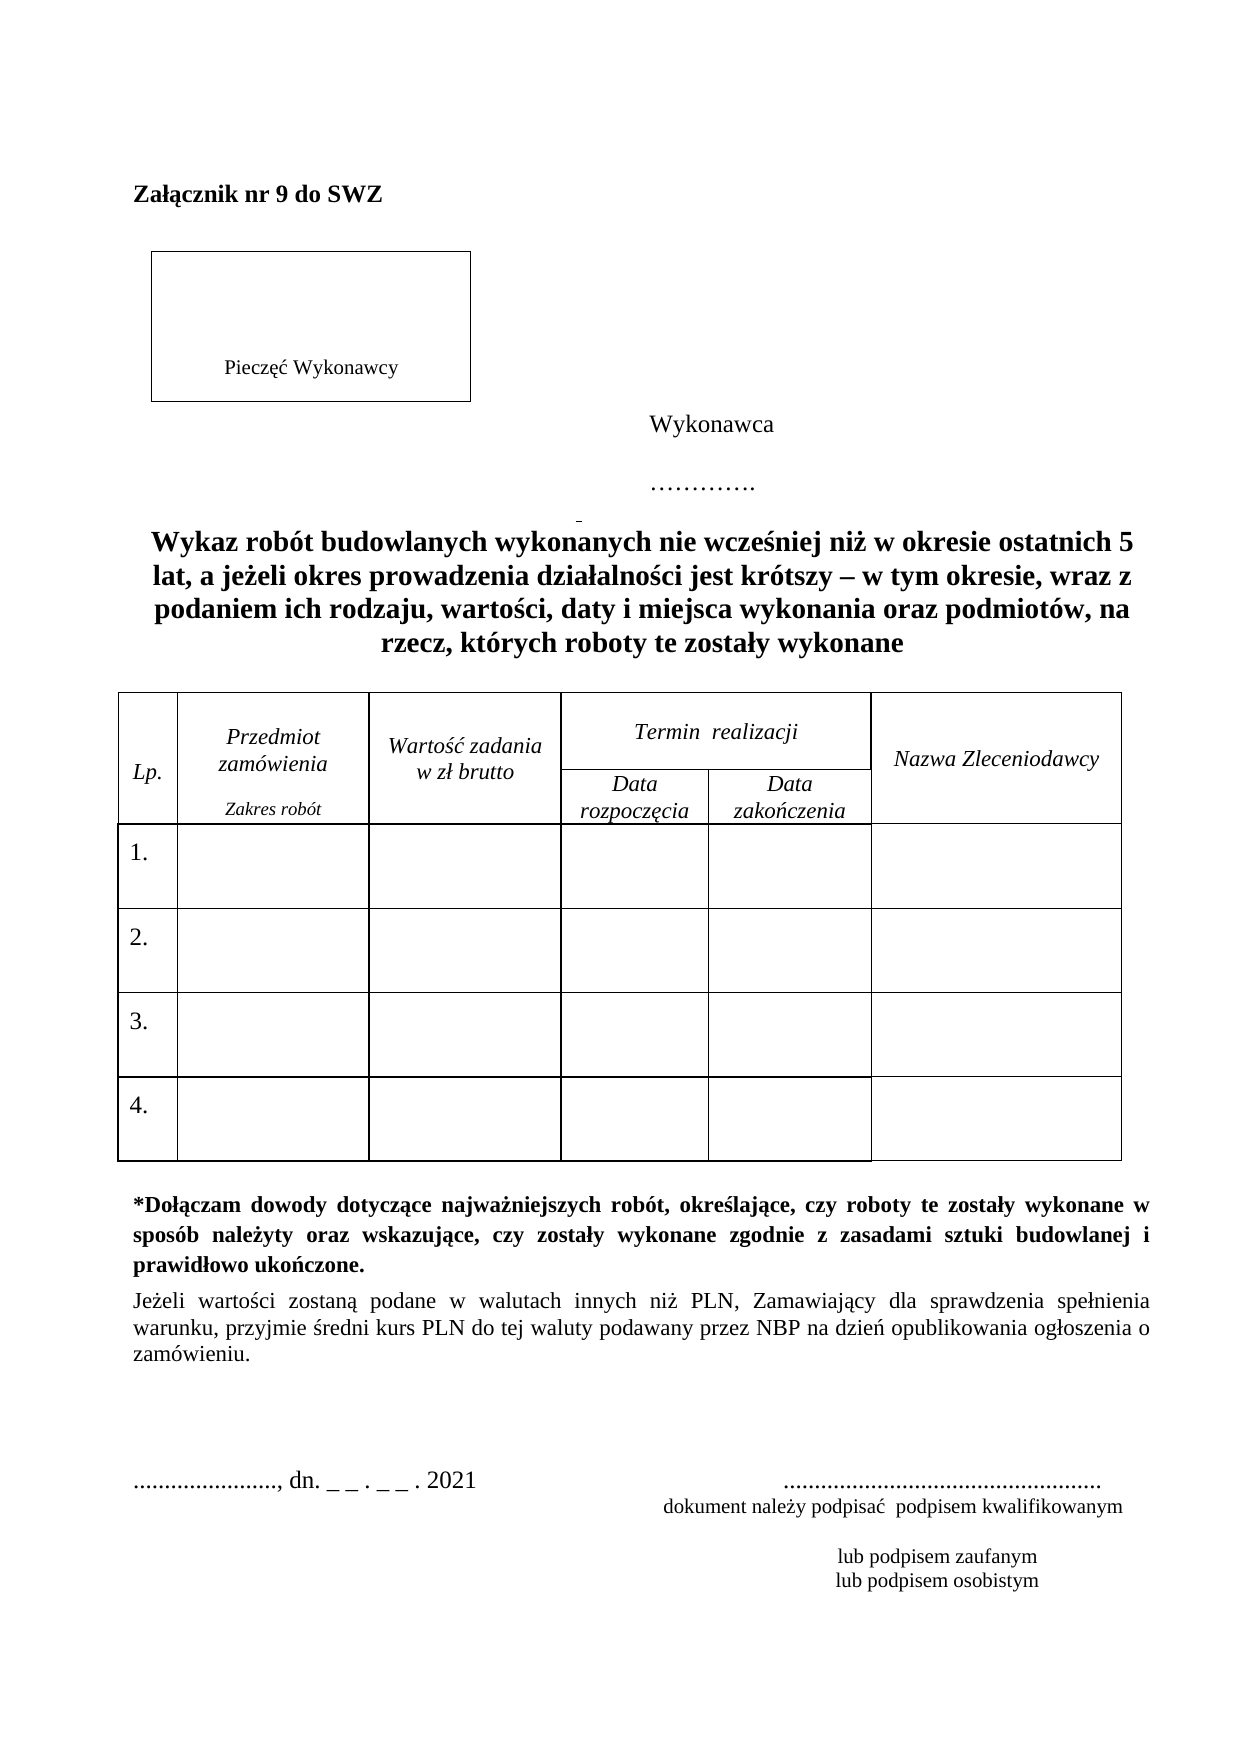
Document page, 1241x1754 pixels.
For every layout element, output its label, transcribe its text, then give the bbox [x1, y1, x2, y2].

table_cell [119, 825, 177, 907]
table_cell [119, 909, 177, 992]
table_cell [178, 1078, 368, 1160]
text Załącznik nr 9 do SWZ [133, 179, 1152, 208]
table_header Wartość zadania w zł brutto [370, 693, 560, 823]
text *Dołączam dowody dotyczące najważniejszych robót, określające, czy roboty te zostały wykonane w sposób należyty oraz wskazujące, czy zostały wykonane zgodnie z zasadami sztuki budowlanej i prawidłowo ukończone. [133, 1191, 1152, 1277]
text …………. [649, 467, 1152, 496]
text lub podpisem osobistym [723, 1568, 1152, 1592]
table_cell [872, 909, 1121, 992]
table_cell [370, 993, 560, 1076]
table_cell [709, 825, 871, 907]
table_cell [178, 825, 368, 907]
text ......................., dn. _ _ . _ _ . 2021 ................................................... [133, 1465, 1240, 1494]
table_cell [370, 825, 560, 907]
table_cell [370, 909, 560, 992]
table_cell [872, 993, 1121, 1076]
table_cell [709, 1078, 871, 1160]
table_cell [709, 909, 871, 992]
table_cell [178, 909, 368, 992]
table_header Lp. [119, 693, 177, 823]
text dokument należy podpisać podpisem kwalifikowanym [170, 1494, 1152, 1518]
table_cell [119, 993, 177, 1076]
table_header Termin realizacji [562, 693, 870, 769]
table_cell [119, 1078, 177, 1160]
table_cell [709, 993, 871, 1076]
table_cell Data zakończenia [709, 770, 871, 823]
table_cell [872, 824, 1121, 907]
table_cell [178, 993, 368, 1076]
table_cell [370, 1078, 560, 1160]
table_cell Data rozpoczęcia [562, 770, 708, 823]
table_cell [872, 1077, 1121, 1160]
table_cell [562, 1078, 708, 1160]
table_cell [562, 993, 708, 1076]
table_header Przedmiot zamówienia Zakres robót [178, 693, 368, 823]
table_cell [562, 909, 708, 992]
table_header Nazwa Zleceniodawcy [872, 693, 1121, 823]
text lub podpisem zaufanym [723, 1544, 1152, 1568]
table_cell [562, 825, 708, 907]
text Wykaz robót budowlanych wykonanych nie wcześniej niż w okresie ostatnich 5 lat, a jeżeli okres prowadzenia działalności jest krótszy – w tym okresie, wraz z podaniem ich rodzaju, wartości, daty i miejsca wykonania oraz podmiotów, na rzecz, których roboty te zostały wykonane [133, 524, 1152, 659]
text Jeżeli wartości zostaną podane w walutach innych niż PLN, Zamawiający dla sprawdzenia spełnienia warunku, przyjmie średni kurs PLN do tej waluty podawany przez NBP na dzień opublikowania ogłoszenia o zamówieniu. [133, 1287, 1152, 1367]
text Wykonawca [133, 409, 1152, 438]
